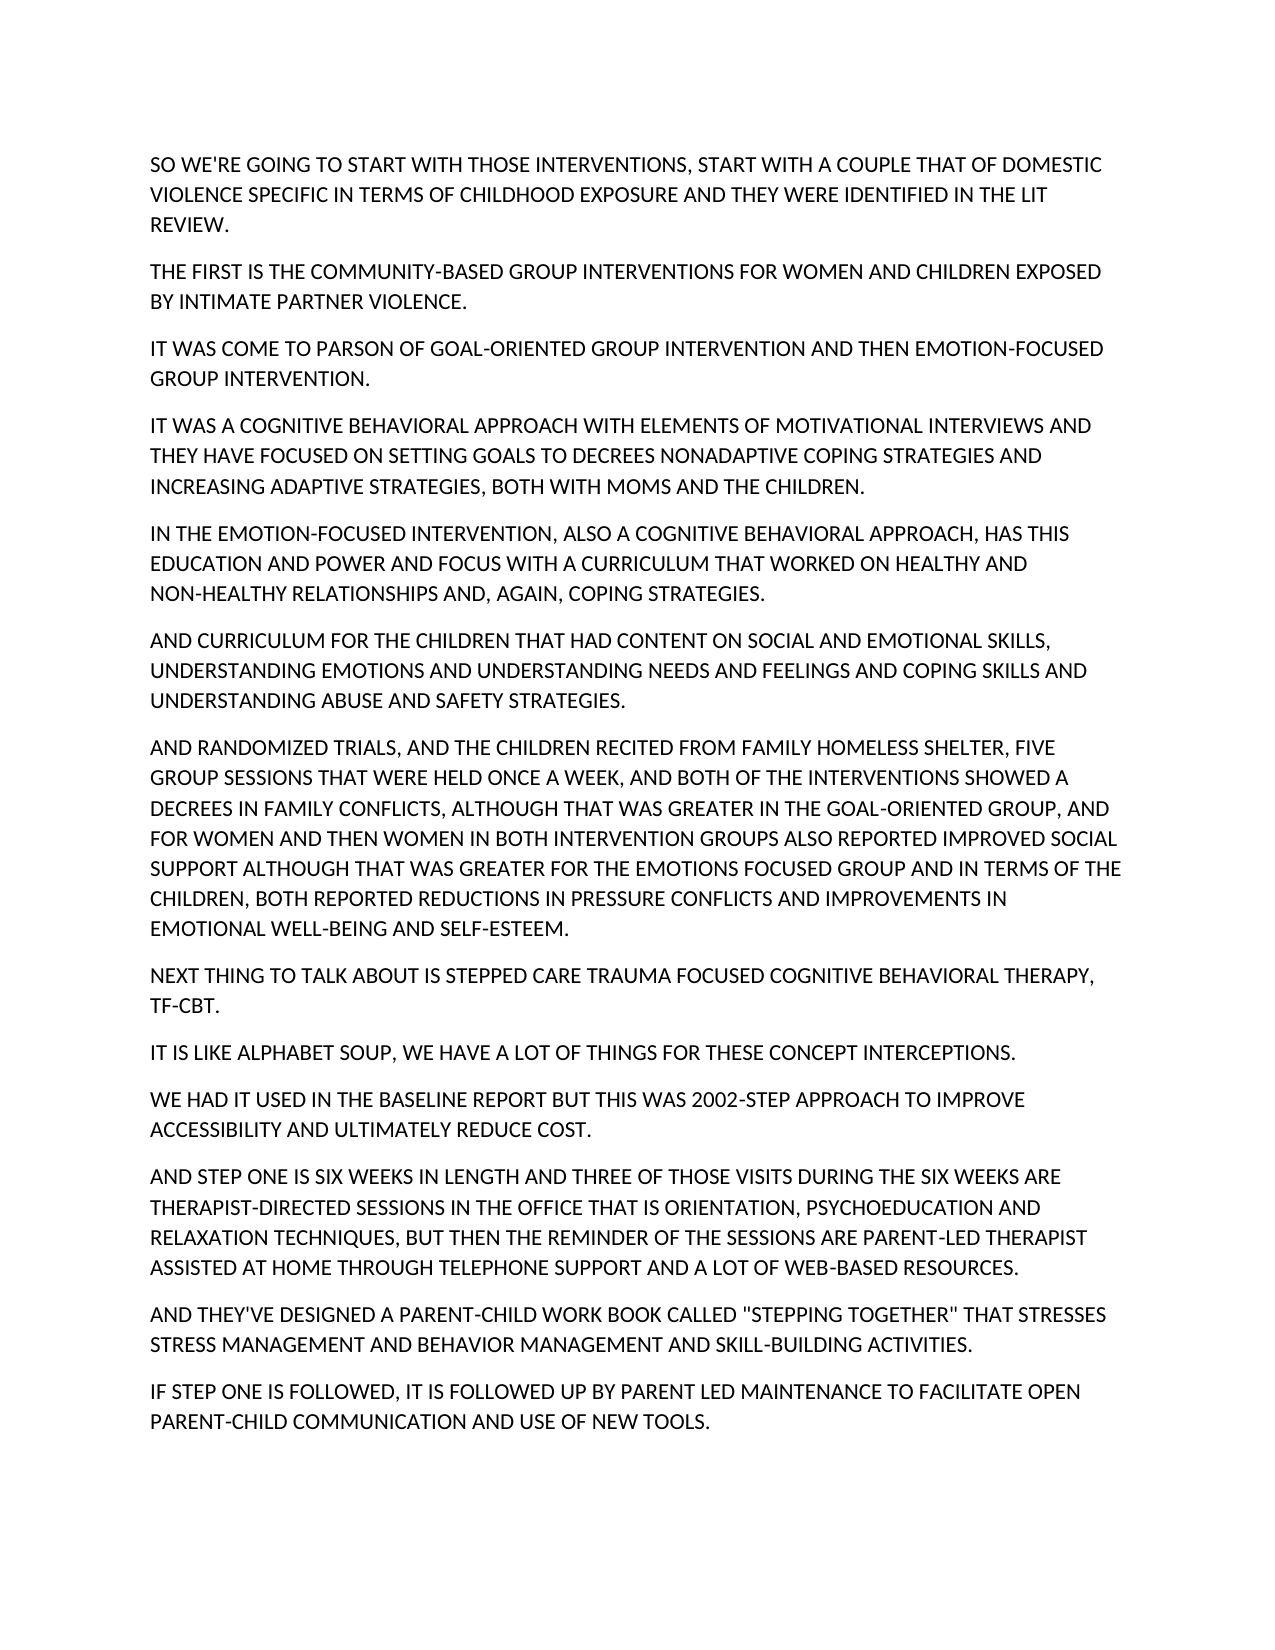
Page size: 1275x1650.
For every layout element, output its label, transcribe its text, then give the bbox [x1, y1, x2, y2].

text AND STEP ONE IS SIX WEEKS IN LENGTH AND THREE OF THOSE VISITS DURING THE SIX WEEKS ARE THERAPIST-DIRECTED SESSIONS IN THE OFFICE THAT IS ORIENTATION, PSYCHOEDUCATION AND RELAXATION TECHNIQUES, BUT THEN THE REMINDER OF THE SESSIONS ARE PARENT-LED THERAPIST ASSISTED AT HOME THROUGH TELEPHONE SUPPORT AND A LOT OF WEB-BASED RESOURCES. [150, 1162, 1125, 1281]
text IT IS LIKE ALPHABET SOUP, WE HAVE A LOT OF THINGS FOR THESE CONCEPT INTERCEPTIONS. [150, 1038, 1125, 1067]
text NEXT THING TO TALK ABOUT IS STEPPED CARE TRAUMA FOCUSED COGNITIVE BEHAVIORAL THERAPY, TF-CBT. [150, 961, 1125, 1020]
text IT WAS A COGNITIVE BEHAVIORAL APPROACH WITH ELEMENTS OF MOTIVATIONAL INTERVIEWS AND THEY HAVE FOCUSED ON SETTING GOALS TO DECREES NONADAPTIVE COPING STRATEGIES AND INCREASING ADAPTIVE STRATEGIES, BOTH WITH MOMS AND THE CHILDREN. [150, 411, 1125, 500]
text WE HAD IT USED IN THE BASELINE REPORT BUT THIS WAS 2002-STEP APPROACH TO IMPROVE ACCESSIBILITY AND ULTIMATELY REDUCE COST. [150, 1085, 1125, 1144]
text SO WE'RE GOING TO START WITH THOSE INTERVENTIONS, START WITH A COUPLE THAT OF DOMESTIC VIOLENCE SPECIFIC IN TERMS OF CHILDHOOD EXPOSURE AND THEY WERE IDENTIFIED IN THE LIT REVIEW. [150, 150, 1125, 238]
text AND CURRICULUM FOR THE CHILDREN THAT HAD CONTENT ON SOCIAL AND EMOTIONAL SKILLS, UNDERSTANDING EMOTIONS AND UNDERSTANDING NEEDS AND FEELINGS AND COPING SKILLS AND UNDERSTANDING ABUSE AND SAFETY STRATEGIES. [150, 626, 1125, 714]
text THE FIRST IS THE COMMUNITY-BASED GROUP INTERVENTIONS FOR WOMEN AND CHILDREN EXPOSED BY INTIMATE PARTNER VIOLENCE. [150, 257, 1125, 316]
text IT WAS COME TO PARSON OF GOAL-ORIENTED GROUP INTERVENTION AND THEN EMOTION-FOCUSED GROUP INTERVENTION. [150, 334, 1125, 393]
text IN THE EMOTION-FOCUSED INTERVENTION, ALSO A COGNITIVE BEHAVIORAL APPROACH, HAS THIS EDUCATION AND POWER AND FOCUS WITH A CURRICULUM THAT WORKED ON HEALTHY AND NON-HEALTHY RELATIONSHIPS AND, AGAIN, COPING STRATEGIES. [150, 519, 1125, 607]
text AND RANDOMIZED TRIALS, AND THE CHILDREN RECITED FROM FAMILY HOMELESS SHELTER, FIVE GROUP SESSIONS THAT WERE HELD ONCE A WEEK, AND BOTH OF THE INTERVENTIONS SHOWED A DECREES IN FAMILY CONFLICTS, ALTHOUGH THAT WAS GREATER IN THE GOAL-ORIENTED GROUP, AND FOR WOMEN AND THEN WOMEN IN BOTH INTERVENTION GROUPS ALSO REPORTED IMPROVED SOCIAL SUPPORT ALTHOUGH THAT WAS GREATER FOR THE EMOTIONS FOCUSED GROUP AND IN TERMS OF THE CHILDREN, BOTH REPORTED REDUCTIONS IN PRESSURE CONFLICTS AND IMPROVEMENTS IN EMOTIONAL WELL-BEING AND SELF-ESTEEM. [150, 733, 1125, 943]
text AND THEY'VE DESIGNED A PARENT-CHILD WORK BOOK CALLED "STEPPING TOGETHER" THAT STRESSES STRESS MANAGEMENT AND BEHAVIOR MANAGEMENT AND SKILL-BUILDING ACTIVITIES. [150, 1300, 1125, 1358]
text IF STEP ONE IS FOLLOWED, IT IS FOLLOWED UP BY PARENT LED MAINTENANCE TO FACILITATE OPEN PARENT-CHILD COMMUNICATION AND USE OF NEW TOOLS. [150, 1377, 1125, 1435]
